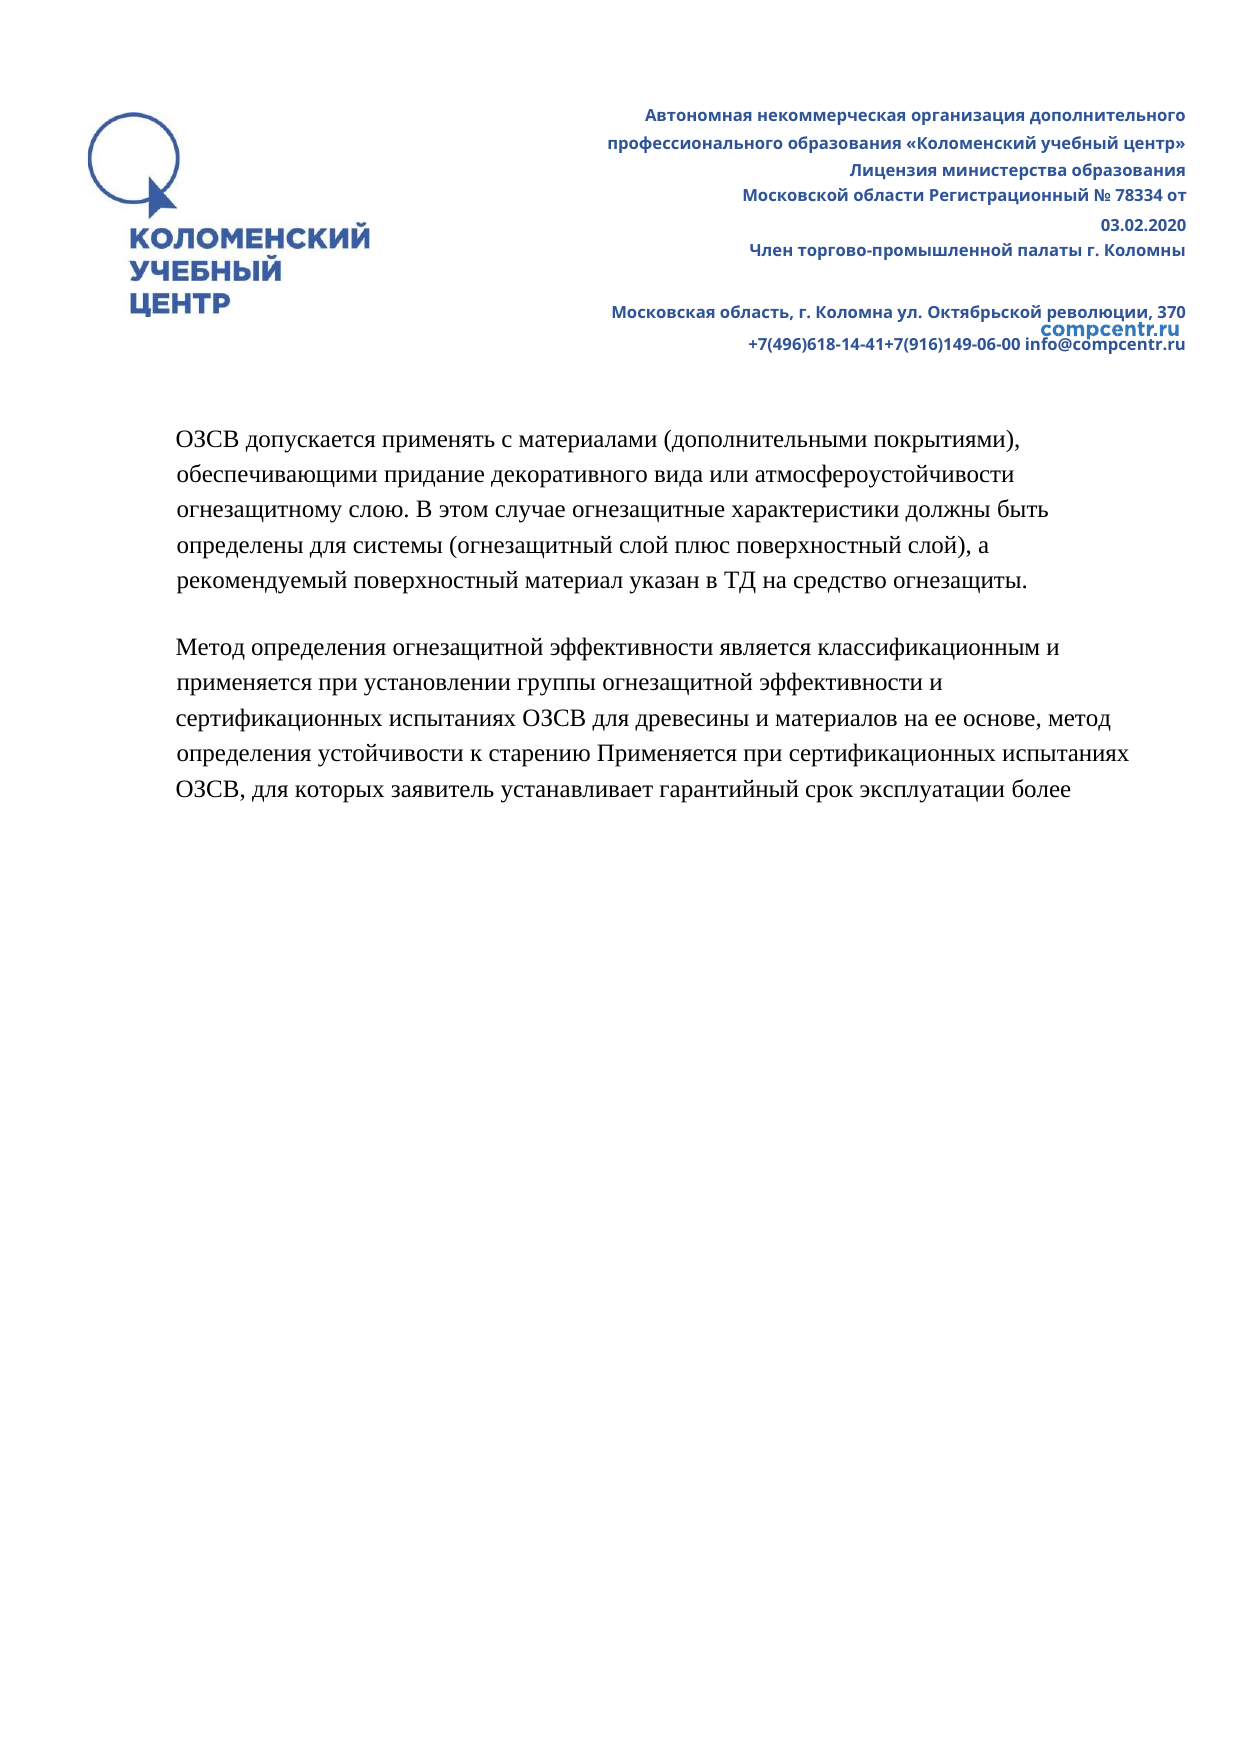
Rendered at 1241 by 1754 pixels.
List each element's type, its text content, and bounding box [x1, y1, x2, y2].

picture [87, 112, 370, 317]
text ОЗСВ допускается применять с материалами (дополнительными покрытиями), обеспечивающими придание декоративного вида или атмосфероустойчивости огнезащитному слою. В этом случае огнезащитные характеристики должны быть определены для системы (огнезащитный слой плюс поверхностный слой), а рекомендуемый поверхностный материал указан в ТД на средство огнезащиты. [175, 424, 1157, 594]
text сертификационных испытаниях ОЗСВ для древесины и материалов на ее основе, метод определения устойчивости к старению Применяется при сертификационных испытаниях [175, 703, 1157, 767]
text ОЗСВ, для которых заявитель устанавливает гарантийный срок эксплуатации более [175, 774, 1157, 803]
text Метод определения огнезащитной эффективности является классификационным и применяется при установлении группы огнезащитной эффективности и [175, 632, 1157, 696]
